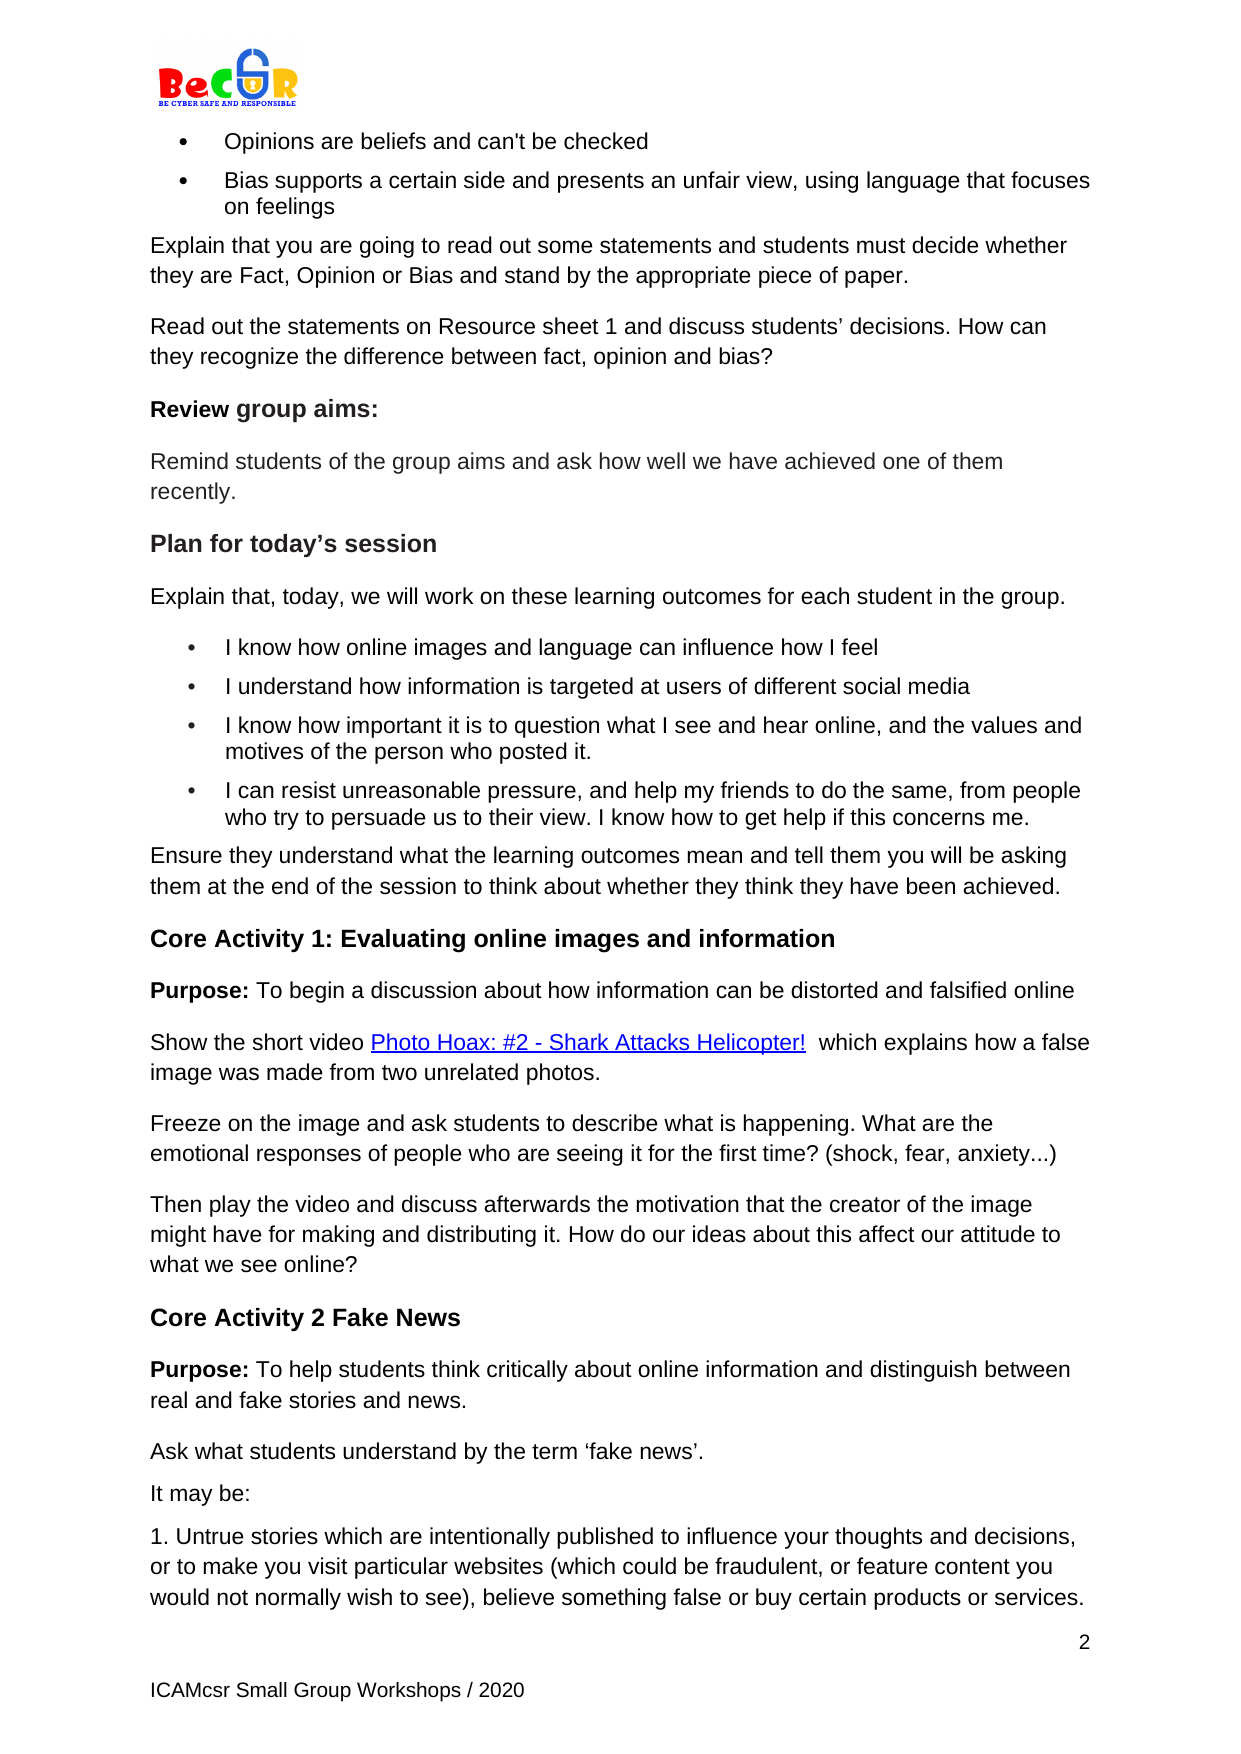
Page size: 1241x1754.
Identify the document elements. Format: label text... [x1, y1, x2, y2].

text Purpose: To help students think critically about online information and distinguish between real and fake stories and news. [150, 1356, 1090, 1413]
text 1. Untrue stories which are intentionally published to influence your thoughts and decisions, or to make you visit particular websites (which could be fraudulent, or feature content you would not normally wish to see), believe something false or buy certain products or services. [150, 1523, 1090, 1610]
text Explain that you are going to read out some statements and students must decide whether they are Fact, Opinion or Bias and stand by the appropriate piece of paper. [150, 232, 1090, 288]
text Remind students of the group aims and ask how well we have achieved one of them recently. [150, 448, 1090, 505]
text Core Activity 1: Evaluating online images and information [150, 924, 1090, 952]
text Core Activity 2 Fake News [150, 1302, 1090, 1331]
list Bias supports a certain side and presents an unfair view, using language that focuses on feelings [179, 167, 1090, 219]
text Then play the video and discuss afterwards the motivation that the creator of the image might have for making and distributing it. How do our ideas about this affect our attitude to what we see online? [150, 1191, 1090, 1278]
text Read out the statements on Resource sheet 1 and discuss students’ decisions. How can they recognize the difference between fact, opinion and bias? [150, 313, 1090, 369]
text Purpose: To begin a discussion about how information can be distorted and falsified online [150, 977, 1090, 1004]
text Freeze on the image and ask students to describe what is happening. What are the emotional responses of people who are seeing it for the first time? (shock, fear, anxiety...) [150, 1110, 1090, 1166]
text It may be: [150, 1480, 1090, 1507]
picture [150, 37, 306, 114]
list I know how online images and language can influence how I feel [187, 634, 1090, 661]
text Review group aims: [150, 394, 1090, 423]
text Plan for today’s session [150, 529, 1090, 558]
list I know how important it is to question what I see and hear online, and the values and motives of the person who posted it. [187, 712, 1090, 765]
list I understand how information is targeted at users of different social media [187, 673, 1090, 699]
list Opinions are beliefs and can't be checked [179, 128, 1090, 154]
list I can resist unreasonable pressure, and help my friends to do the same, from people who try to persuade us to their view. I know how to get help if this concerns me. [187, 777, 1090, 830]
text Ask what students understand by the term ‘fake news’. [150, 1438, 1090, 1464]
text Explain that, today, we will work on these learning outcomes for each student in the group. [150, 583, 1090, 609]
text Show the short video Photo Hoax: #2 - Shark Attacks Helicopter! which explains how a false image was made from two unrelated photos. [150, 1028, 1090, 1085]
text Ensure they understand what the learning outcomes mean and tell them you will be asking them at the end of the session to think about whether they think they have been achieved. [150, 842, 1090, 899]
